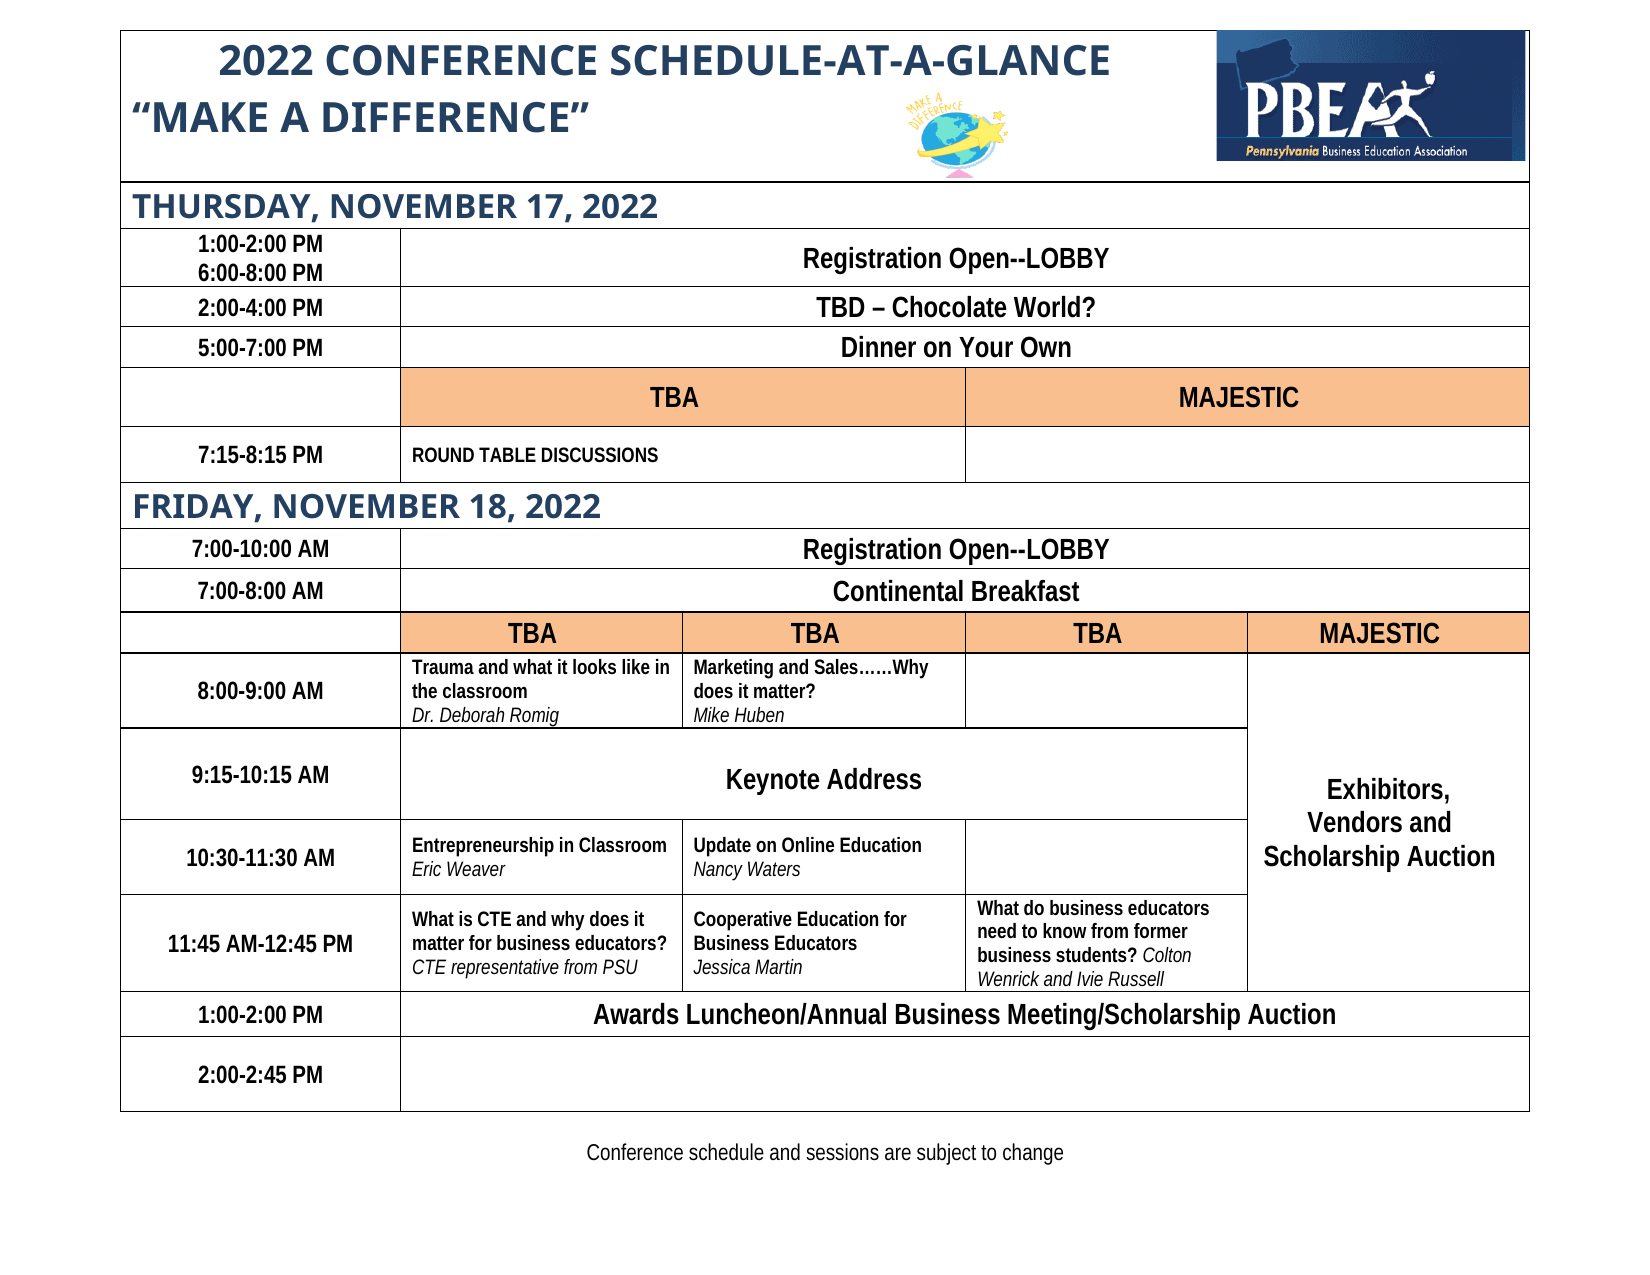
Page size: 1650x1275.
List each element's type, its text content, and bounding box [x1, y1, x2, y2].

text Conference schedule and sessions are subject to change [120, 1139, 1530, 1165]
table_cell 2:00-4:00 PM [121, 287, 400, 326]
table_cell 5:00-7:00 PM [121, 327, 400, 367]
table_cell Marketing and Sales……Why does it matter? Mike Huben [683, 654, 965, 727]
table_cell ROUND TABLE DISCUSSIONS [401, 427, 965, 482]
table_cell Update on Online Education Nancy Waters [683, 820, 965, 894]
table_cell TBA [683, 613, 965, 652]
table_cell Exhibitors, Vendors and Scholarship Auction [1248, 654, 1529, 991]
table_cell Entrepreneurship in Classroom Eric Weaver [401, 820, 682, 894]
table_cell 1:00-2:00 PM 6:00-8:00 PM [121, 229, 400, 286]
table_cell [401, 1037, 1529, 1111]
table_cell 2:00-2:45 PM [121, 1037, 400, 1111]
table_cell [121, 368, 400, 426]
table_cell 1:00-2:00 PM [121, 992, 400, 1036]
table_cell [121, 613, 400, 652]
table_cell 7:00-10:00 AM [121, 529, 400, 568]
table_cell Keynote Address [401, 729, 1247, 819]
table_cell TBA [966, 613, 1247, 652]
table_cell 7:00-8:00 AM [121, 569, 400, 611]
table_cell MAJESTIC [1248, 613, 1529, 652]
table_cell What do business educators need to know from former business students? Colton Wenrick and Ivie Russell [966, 895, 1247, 991]
picture [1216, 30, 1526, 161]
table_cell 9:15-10:15 AM [121, 729, 400, 819]
table_cell TBA [401, 613, 682, 652]
table_cell 10:30-11:30 AM [121, 820, 400, 894]
table_cell 7:15-8:15 PM [121, 427, 400, 482]
table_cell TBD – Chocolate World? [401, 287, 1529, 326]
table_header 2022 CONFERENCE SCHEDULE-AT-A-GLANCE “MAKE A DIFFERENCE” [121, 31, 1529, 181]
table_cell Trauma and what it looks like in the classroom Dr. Deborah Romig [401, 654, 682, 727]
table_cell 8:00-9:00 AM [121, 654, 400, 727]
table_cell Awards Luncheon/Annual Business Meeting/Scholarship Auction [401, 992, 1529, 1036]
table_cell FRIDAY, NOVEMBER 18, 2022 [121, 483, 1529, 528]
table_cell Registration Open--LOBBY [401, 229, 1529, 286]
table_cell What is CTE and why does it matter for business educators? CTE representative from PSU [401, 895, 682, 991]
table_cell [966, 654, 1247, 727]
table_cell TBA [401, 368, 965, 426]
table_cell Cooperative Education for Business Educators Jessica Martin [683, 895, 965, 991]
table_cell [966, 427, 1529, 482]
table_cell Registration Open--LOBBY [401, 529, 1529, 568]
table_cell [966, 820, 1247, 894]
table_cell Continental Breakfast [401, 569, 1529, 611]
table_cell MAJESTIC [966, 368, 1529, 426]
table_cell Dinner on Your Own [401, 327, 1529, 367]
table_cell THURSDAY, NOVEMBER 17, 2022 [121, 183, 1529, 228]
table_cell 11:45 AM-12:45 PM [121, 895, 400, 991]
